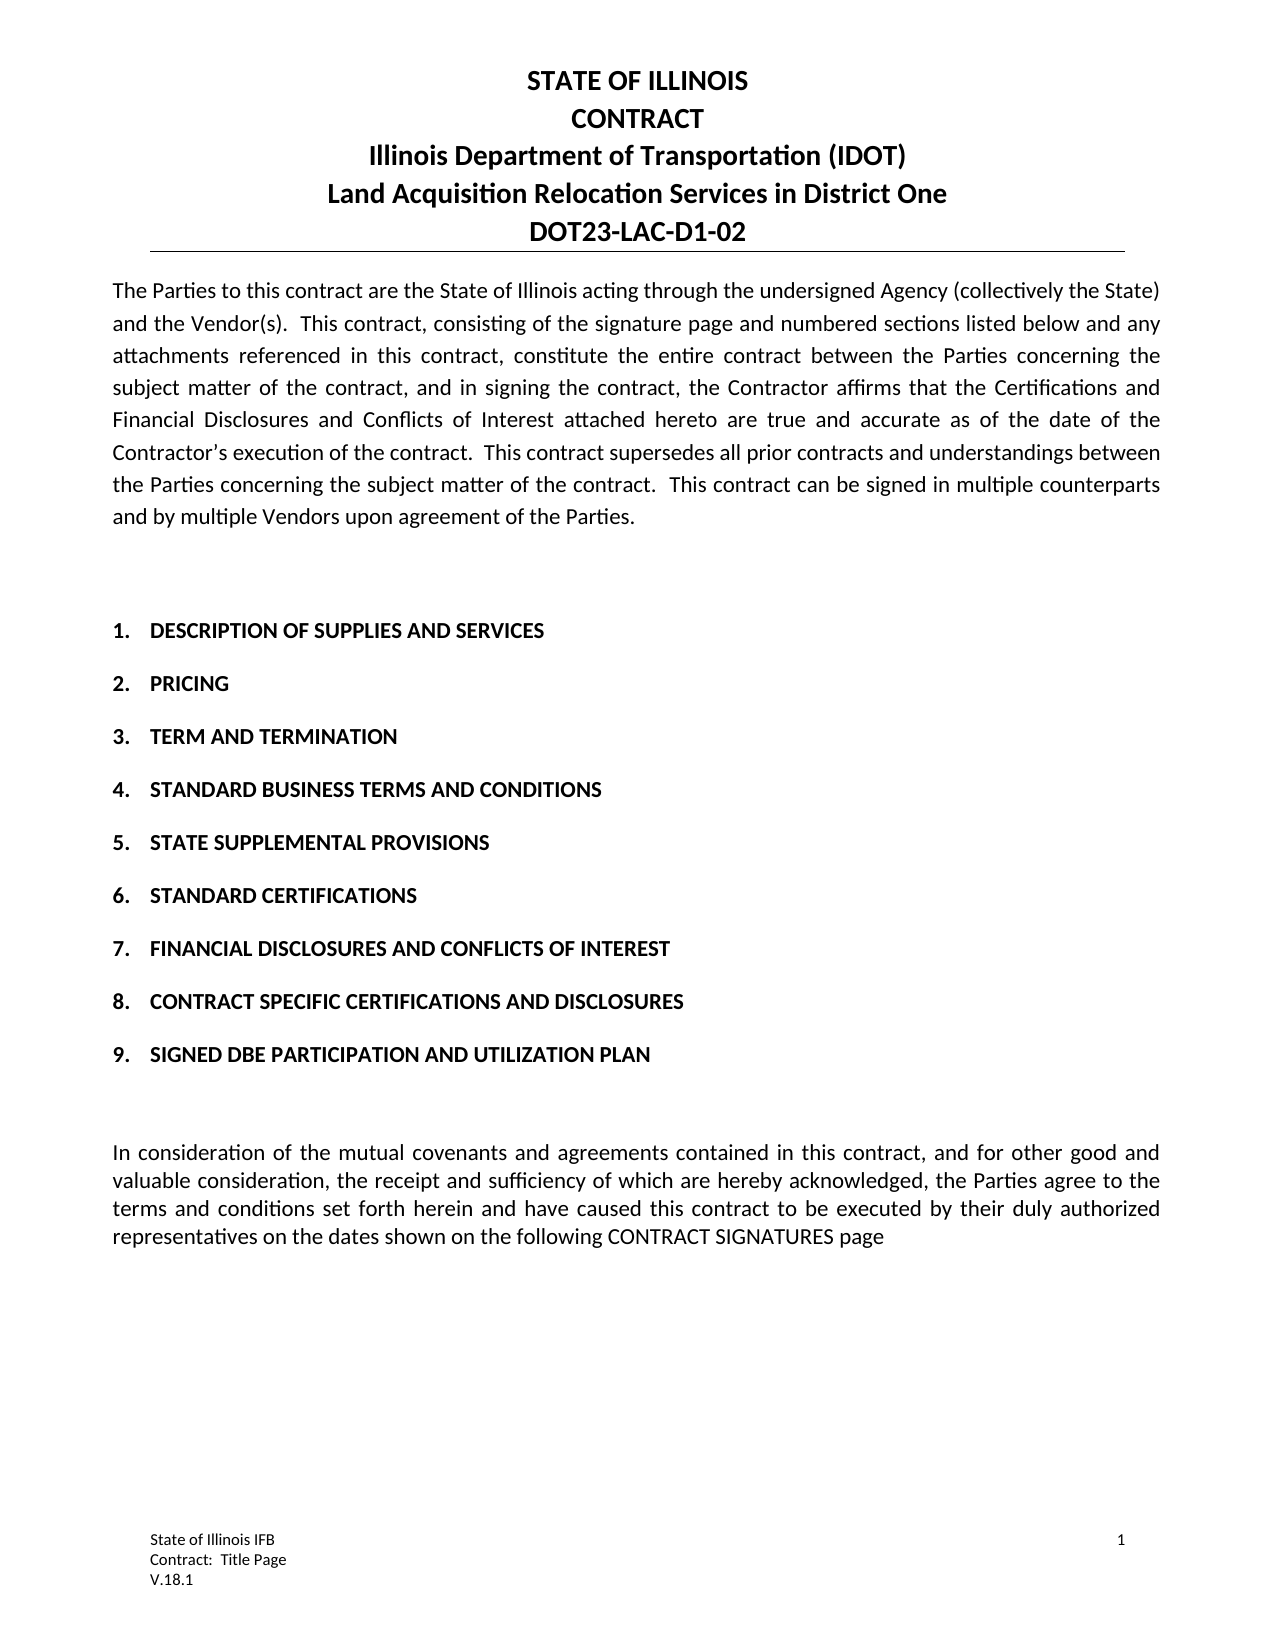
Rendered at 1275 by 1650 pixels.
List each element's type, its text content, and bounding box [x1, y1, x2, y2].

list TERM AND TERMINATION [112, 722, 1162, 750]
list SIGNED DBE PARTICIPATION AND UTILIZATION PLAN [112, 1041, 1162, 1068]
text In consideration of the mutual covenants and agreements contained in this contract, and for other good and valuable consideration, the receipt and sufficiency of which are hereby acknowledged, the Parties agree to the terms and conditions set forth herein and have caused this contract to be executed by their duly authorized representatives on the dates shown on the following CONTRACT SIGNATURES page [112, 1138, 1162, 1250]
list CONTRACT SPECIFIC CERTIFICATIONS AND DISCLOSURES [112, 987, 1162, 1016]
text The Parties to this contract are the State of Illinois acting through the undersigned Agency (collectively the State) and the Vendor(s). This contract, consisting of the signature page and numbered sections listed below and any attachments referenced in this contract, constitute the entire contract between the Parties concerning the subject matter of the contract, and in signing the contract, the Contractor affirms that the Certifications and Financial Disclosures and Conflicts of Interest attached hereto are true and accurate as of the date of the Contractor’s execution of the contract. This contract supersedes all prior contracts and understandings between the Parties concerning the subject matter of the contract. This contract can be signed in multiple counterparts and by multiple Vendors upon agreement of the Parties. [112, 277, 1162, 530]
list STANDARD BUSINESS TERMS AND CONDITIONS [112, 775, 1162, 803]
list STATE SUPPLEMENTAL PROVISIONS [112, 828, 1162, 856]
list DESCRIPTION OF SUPPLIES AND SERVICES [112, 616, 1162, 644]
list PRICING [112, 669, 1162, 697]
list STANDARD CERTIFICATIONS [112, 881, 1162, 909]
list FINANCIAL DISCLOSURES AND CONFLICTS OF INTEREST [112, 934, 1162, 962]
